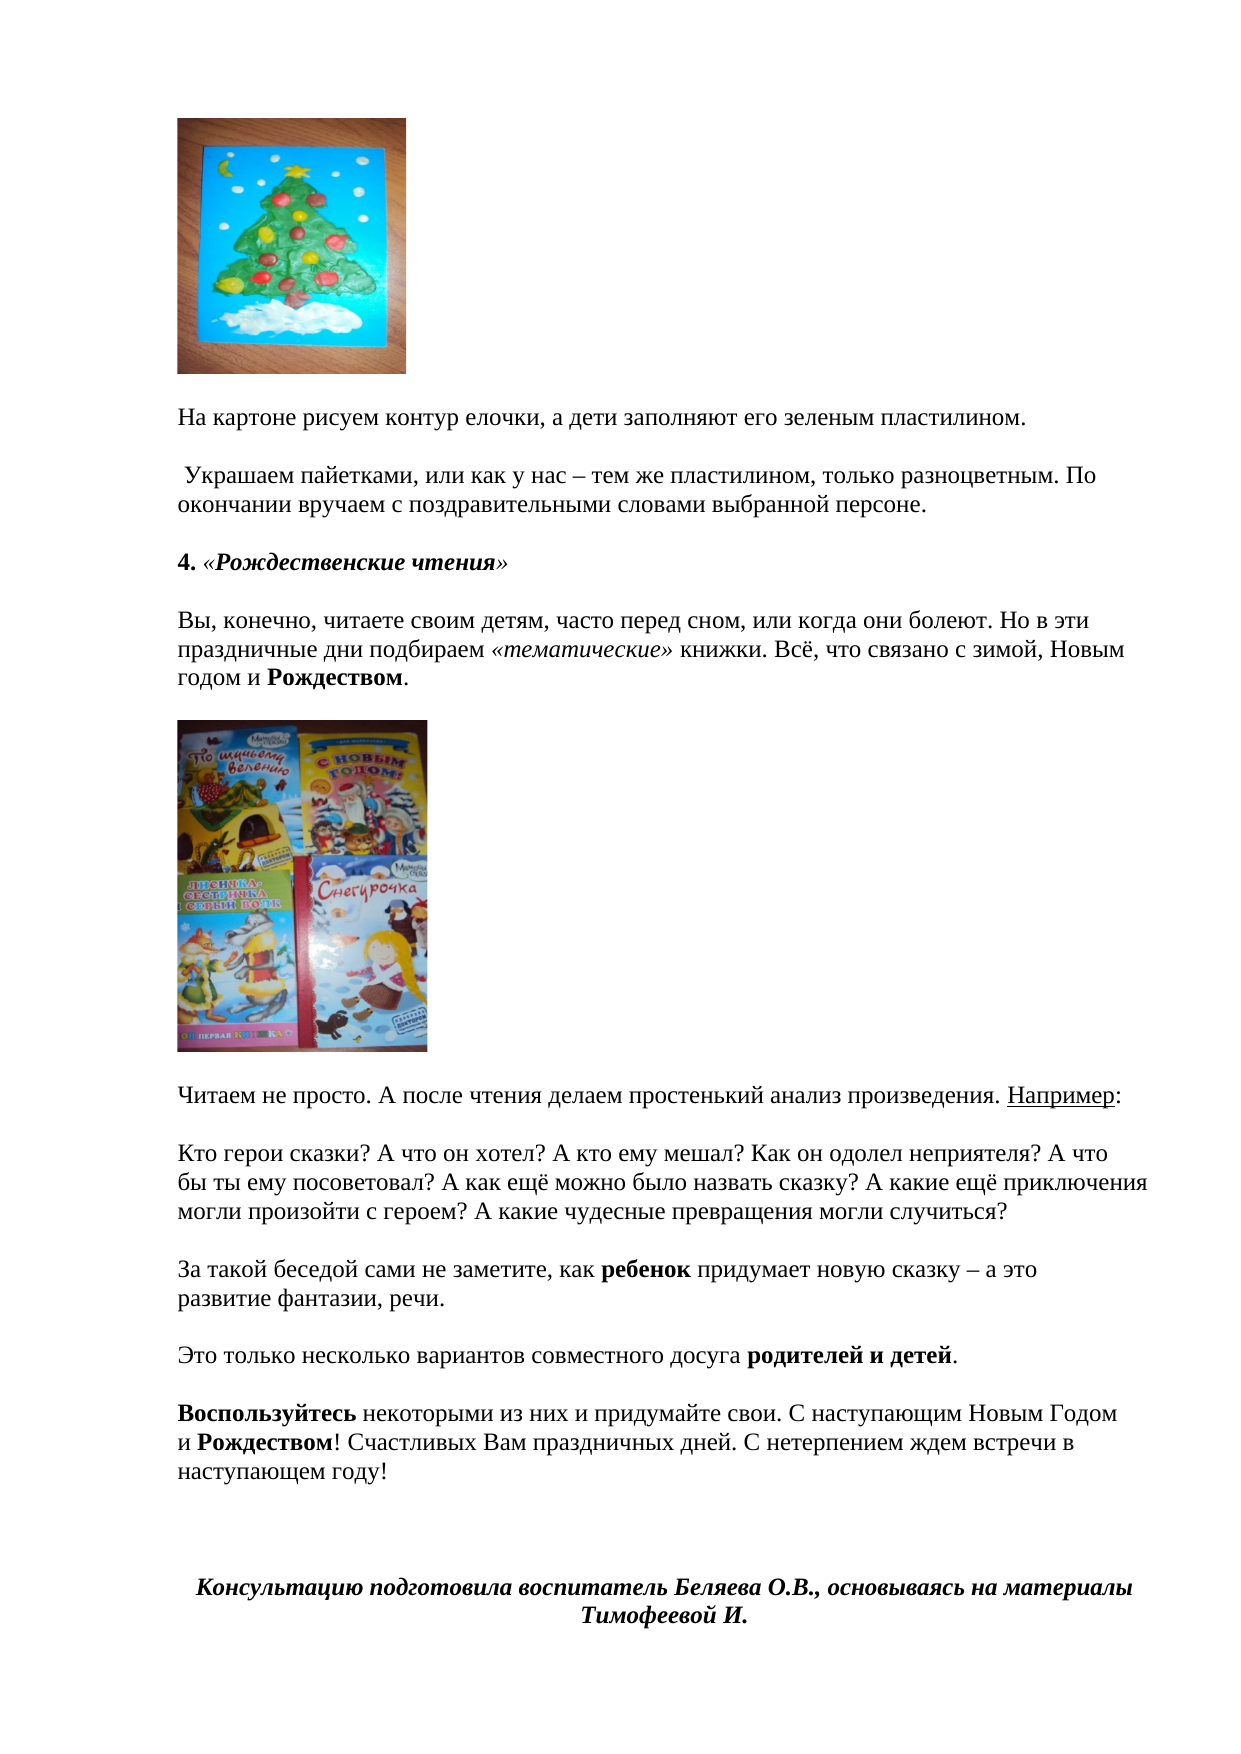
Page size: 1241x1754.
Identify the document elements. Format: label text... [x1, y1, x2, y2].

text На картоне рисуем контур елочки, а дети заполняют его зеленым пластилином. [177, 402, 1152, 431]
text Консультацию подготовила воспитатель Беляева О.В., основываясь на материалы Тимофеевой И. [177, 1572, 1152, 1629]
text Кто герои сказки? А что он хотел? А кто ему мешал? Как он одолел неприятеля? А что бы ты ему посоветовал? А как ещё можно было назвать сказку? А какие ещё приключения могли произойти с героем? А какие чудесные превращения могли случиться? [177, 1138, 1152, 1225]
text Вы, конечно, читаете своим детям, часто перед сном, или когда они болеют. Но в эти праздничные дни подбираем «тематические» книжки. Всё, что связано с зимой, Новым годом и Рождеством. [177, 605, 1152, 691]
text Воспользуйтесь некоторыми из них и придумайте свои. С наступающим Новым Годом и Рождеством! Счастливых Вам праздничных дней. С нетерпением ждем встречи в наступающем году! [177, 1398, 1152, 1485]
text Украшаем пайетками, или как у нас – тем же пластилином, только разноцветным. По окончании вручаем с поздравительными словами выбранной персоне. [177, 460, 1152, 518]
picture [177, 720, 428, 1052]
text Это только несколько вариантов совместного досуга родителей и детей. [177, 1341, 1152, 1369]
text 4. «Рождественские чтения» [177, 547, 1152, 576]
text За такой беседой сами не заметите, как ребенок придумает новую сказку – а это развитие фантазии, речи. [177, 1254, 1152, 1311]
text Читаем не просто. А после чтения делаем простенький анализ произведения. Например: [177, 1081, 1152, 1109]
picture [177, 118, 407, 374]
